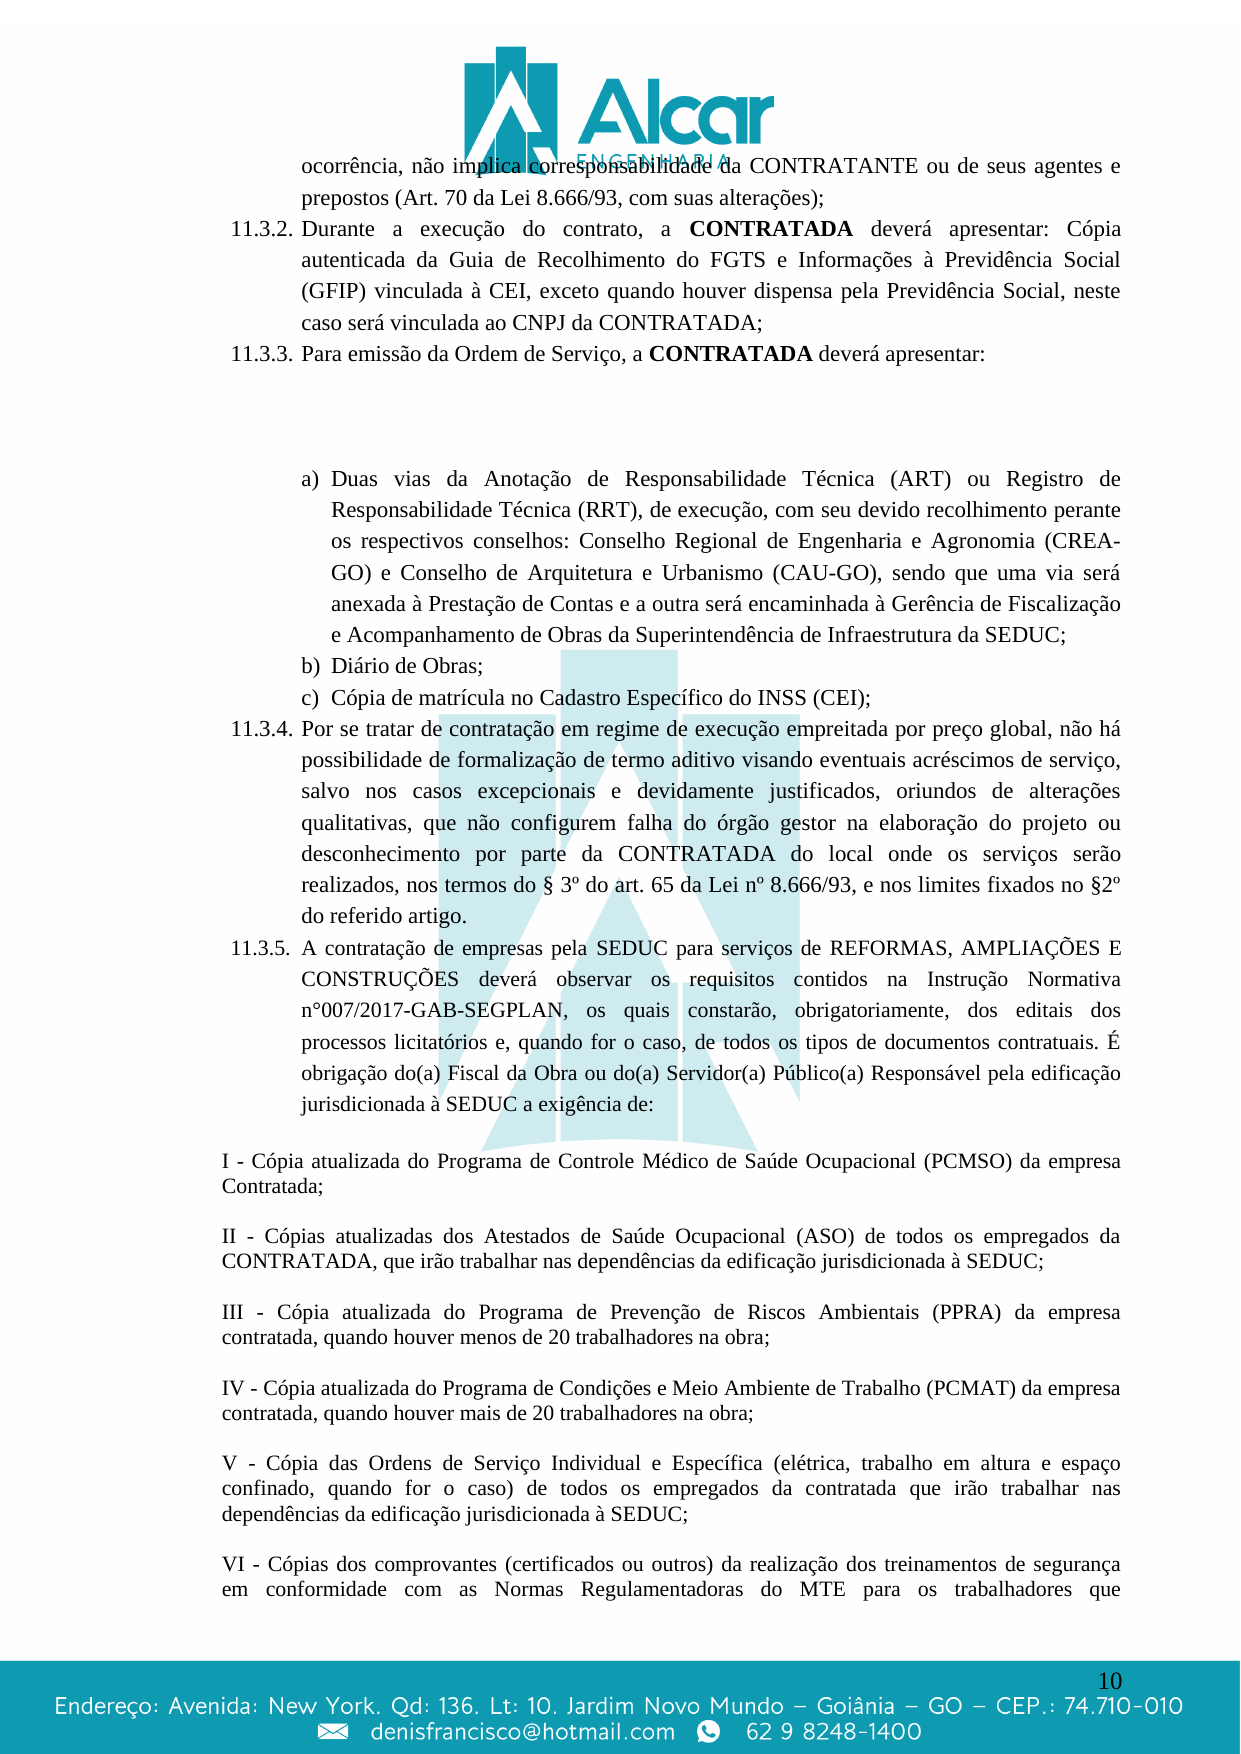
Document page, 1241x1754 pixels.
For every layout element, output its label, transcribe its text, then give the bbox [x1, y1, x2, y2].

list Diário de Obras; [301, 648, 1122, 679]
list Para emissão da Ordem de Serviço, a CONTRATADA deverá apresentar: [230, 335, 1122, 366]
list Durante a execução do contrato, a CONTRATADA deverá apresentar: Cópia autenticada da Guia de Recolhimento do FGTS e Informações à Previdência Social (GFIP) vinculada à CEI, exceto quando houver dispensa pela Previdência Social, neste caso será vinculada ao CNPJ da CONTRATADA; [230, 210, 1122, 335]
text V - Cópia das Ordens de Serviço Individual e Específica (elétrica, trabalho em altura e espaço confinado, quando for o caso) de todos os empregados da contratada que irão trabalhar nas dependências da edificação jurisdicionada à SEDUC; [222, 1450, 1122, 1526]
text IV - Cópia atualizada do Programa de Condições e Meio Ambiente de Trabalho (PCMAT) da empresa contratada, quando houver mais de 20 trabalhadores na obra; [222, 1374, 1122, 1425]
list Por se tratar de contratação em regime de execução empreitada por preço global, não há possibilidade de formalização de termo aditivo visando eventuais acréscimos de serviço, salvo nos casos excepcionais e devidamente justificados, oriundos de alterações qualitativas, que não configurem falha do órgão gestor na elaboração do projeto ou desconhecimento por parte da CONTRATADA do local onde os serviços serão realizados, nos termos do § 3º do art. 65 da Lei nº 8.666/93, e nos limites fixados no §2º do referido artigo. [230, 710, 1122, 929]
text II - Cópias atualizadas dos Atestados de Saúde Ocupacional (ASO) de todos os empregados da CONTRATADA, que irão trabalhar nas dependências da edificação jurisdicionada à SEDUC; [222, 1223, 1122, 1274]
picture [0, 23, 1240, 1754]
text I - Cópia atualizada do Programa de Controle Médico de Saúde Ocupacional (PCMSO) da empresa Contratada; [222, 1148, 1122, 1198]
list Duas vias da Anotação de Responsabilidade Técnica (ART) ou Registro de Responsabilidade Técnica (RRT), de execução, com seu devido recolhimento perante os respectivos conselhos: Conselho Regional de Engenharia e Agronomia (CREA-GO) e Conselho de Arquitetura e Urbanismo (CAU-GO), sendo que uma via será anexada à Prestação de Contas e a outra será encaminhada à Gerência de Fiscalização e Acompanhamento de Obras da Superintendência de Infraestrutura da SEDUC; [301, 460, 1122, 648]
list A contratação de empresas pela SEDUC para serviços de REFORMAS, AMPLIAÇÕES E CONSTRUÇÕES deverá observar os requisitos contidos na Instrução Normativa n°007/2017-GAB-SEGPLAN, os quais constarão, obrigatoriamente, dos editais dos processos licitatórios e, quando for o caso, de todos os tipos de documentos contratuais. É obrigação do(a) Fiscal da Obra ou do(a) Servidor(a) Público(a) Responsável pela edificação jurisdicionada à SEDUC a exigência de: [230, 929, 1122, 1116]
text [222, 1551, 1122, 1601]
text III - Cópia atualizada do Programa de Prevenção de Riscos Ambientais (PPRA) da empresa contratada, quando houver menos de 20 trabalhadores na obra; [222, 1299, 1122, 1349]
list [230, 148, 1122, 210]
list Cópia de matrícula no Cadastro Específico do INSS (CEI); [301, 679, 1122, 710]
